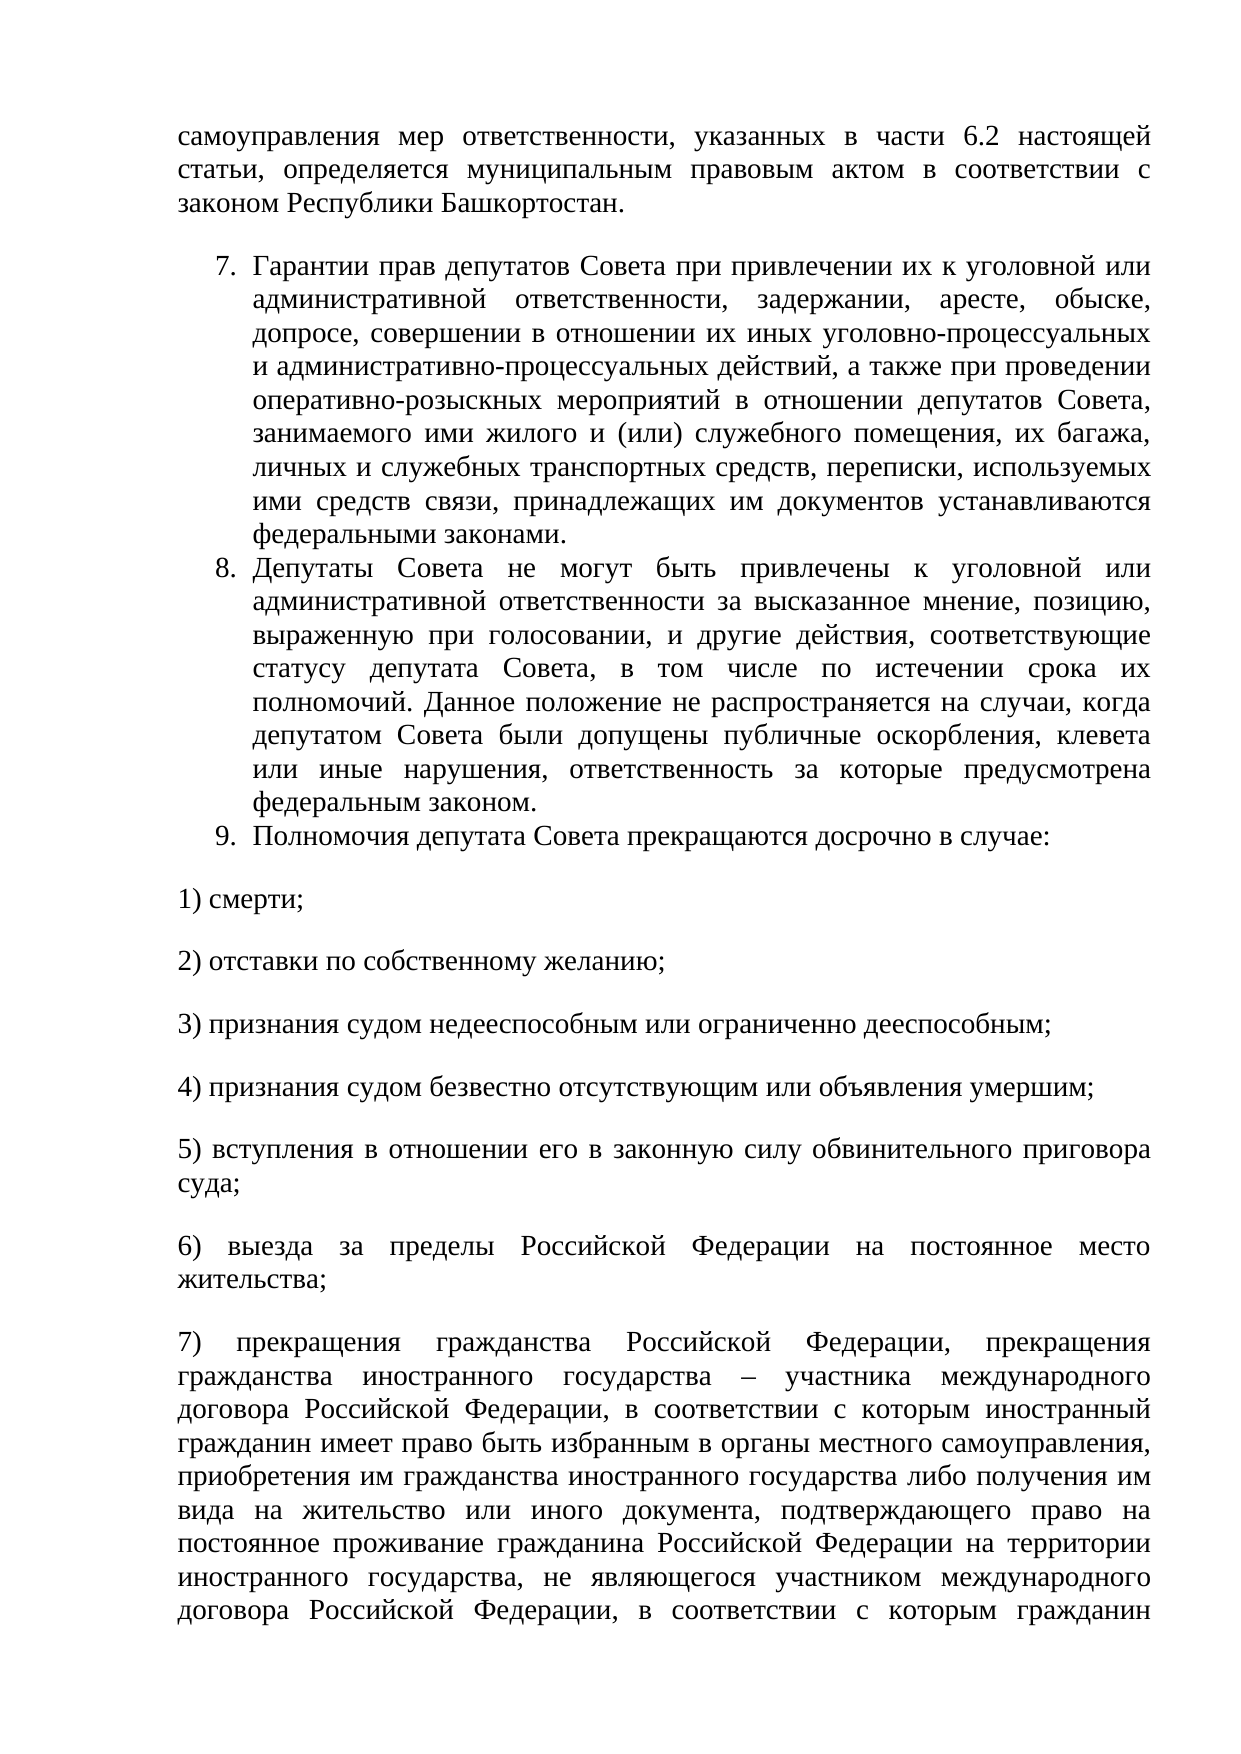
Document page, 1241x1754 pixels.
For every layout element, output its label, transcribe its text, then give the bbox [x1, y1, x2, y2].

list Депутаты Совета не могут быть привлечены к уголовной или административной ответственности за высказанное мнение, позицию, выраженную при голосовании, и другие действия, соответствующие статусу депутата Совета, в том числе по истечении срока их полномочий. Данное положение не распространяется на случаи, когда депутатом Совета были допущены публичные оскорбления, клевета или иные нарушения, ответственность за которые предусмотрена федеральным законом. [215, 550, 1152, 818]
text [177, 1324, 1152, 1626]
text 1) смерти; [177, 881, 1152, 914]
list Полномочия депутата Совета прекращаются досрочно в случае: [215, 818, 1152, 852]
text 5) вступления в отношении его в законную силу обвинительного приговора суда; [177, 1132, 1152, 1199]
text 4) признания судом безвестно отсутствующим или объявления умершим; [177, 1069, 1152, 1102]
text 2) отставки по собственному желанию; [177, 943, 1152, 977]
list Гарантии прав депутатов Совета при привлечении их к уголовной или административной ответственности, задержании, аресте, обыске, допросе, совершении в отношении их иных уголовно-процессуальных и административно-процессуальных действий, а также при проведении оперативно-розыскных мероприятий в отношении депутатов Совета, занимаемого ими жилого и (или) служебного помещения, их багажа, личных и служебных транспортных средств, переписки, используемых ими средств связи, принадлежащих им документов устанавливаются федеральными законами. [215, 248, 1152, 550]
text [177, 118, 1152, 219]
text 3) признания судом недееспособным или ограниченно дееспособным; [177, 1006, 1152, 1040]
text 6) выезда за пределы Российской Федерации на постоянное место жительства; [177, 1228, 1152, 1295]
